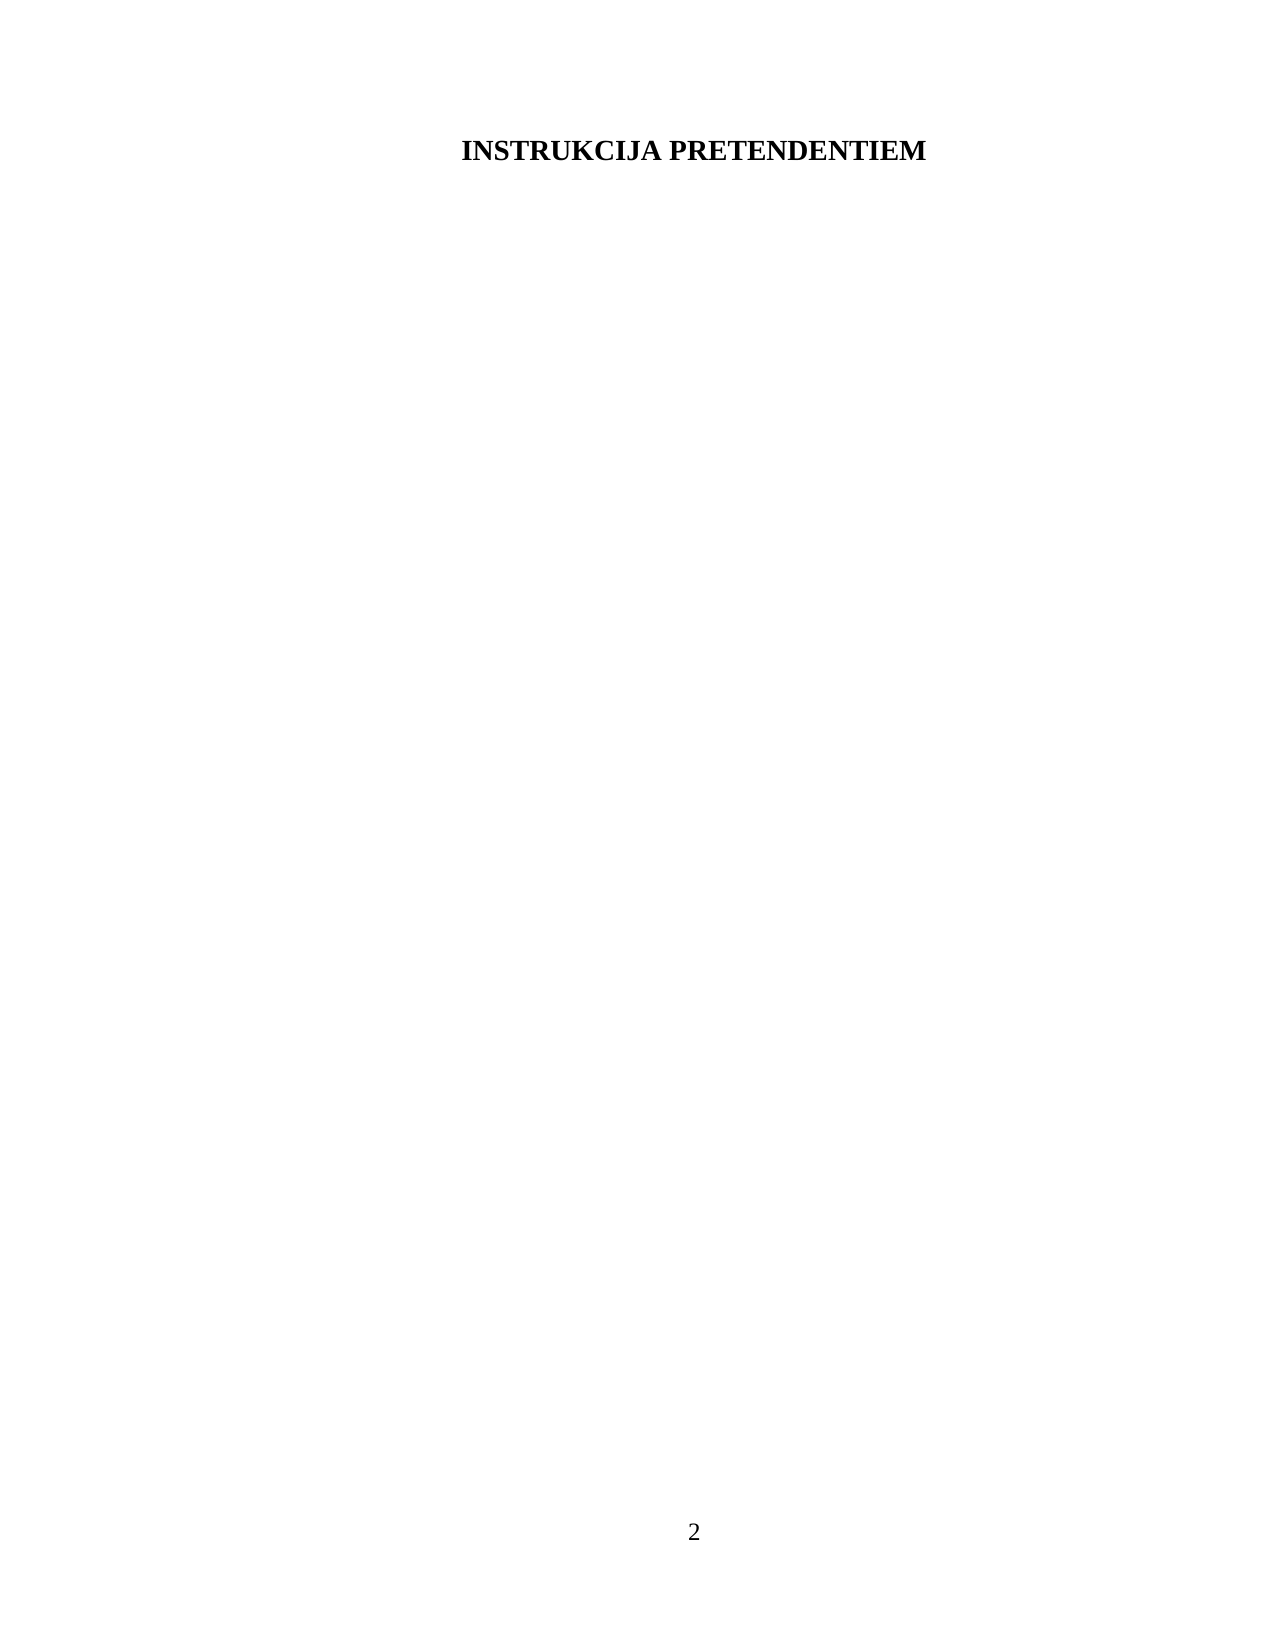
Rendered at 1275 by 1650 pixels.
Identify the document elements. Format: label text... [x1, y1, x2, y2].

text INSTRUKCIJA PRETENDENTIEM [192, 133, 1196, 166]
